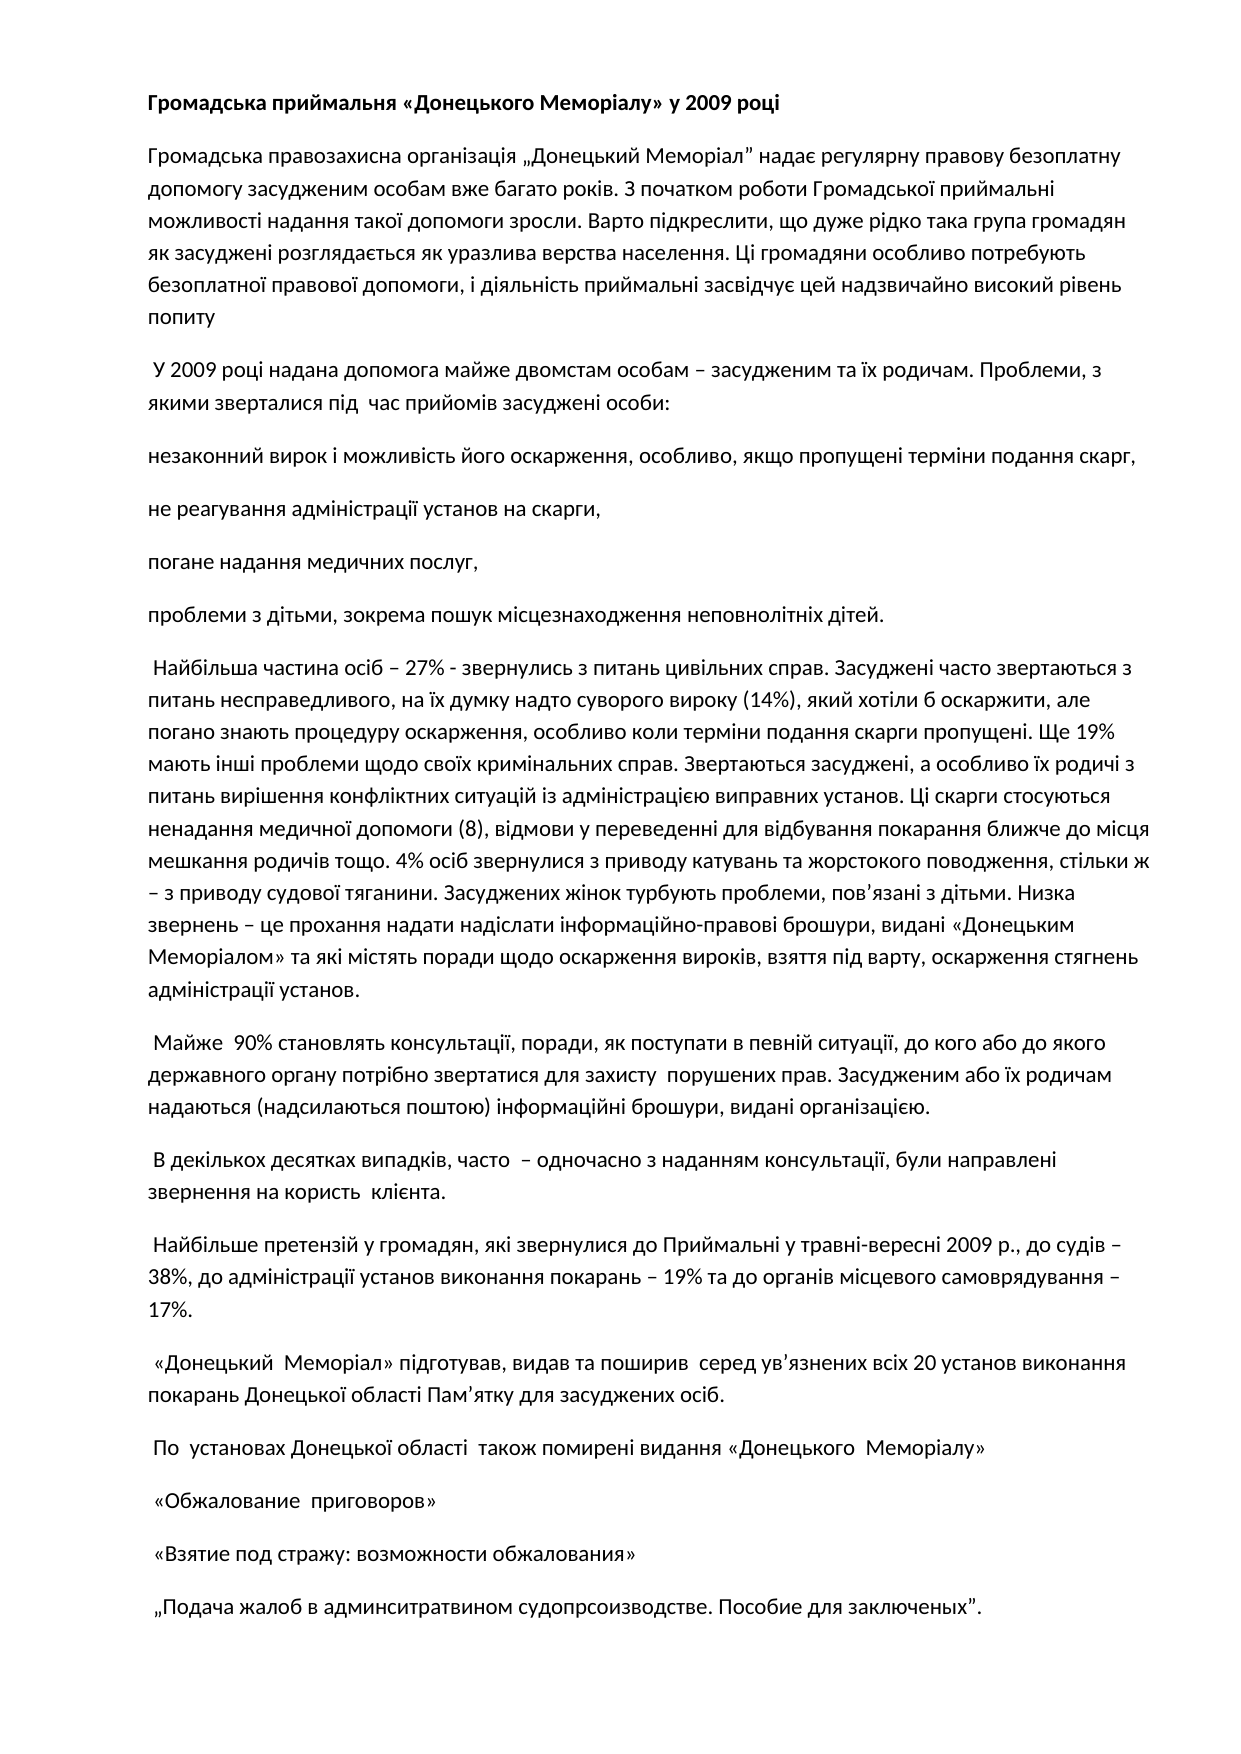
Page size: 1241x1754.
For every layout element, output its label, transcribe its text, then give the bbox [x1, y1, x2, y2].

text Громадська правозахисна організація „Донецький Меморіал” надає регулярну правову безоплатну допомогу засудженим особам вже багато років. З початком роботи Громадської приймальні можливості надання такої допомоги зросли. Варто підкреслити, що дуже рідко така група громадян як засуджені розглядається як уразлива верства населення. Ці громадяни особливо потребують безоплатної правової допомоги, і діяльність приймальні засвідчує цей надзвичайно високий рівень попиту [148, 142, 1152, 331]
text „Подача жалоб в админситратвином судопрсоизводстве. Пособие для заключеных”. [148, 1592, 1152, 1620]
text не реагування адміністрації установ на скарги, [148, 494, 1152, 522]
text Громадська приймальня «Донецького Меморіалу» у 2009 році [148, 88, 1152, 117]
text «Обжалование приговоров» [148, 1486, 1152, 1514]
text У 2009 році надана допомога майже двомстам особам – засудженим та їх родичам. Проблеми, з якими зверталися під час прийомів засуджені особи: [148, 356, 1152, 416]
text погане надання медичних послуг, [148, 547, 1152, 575]
text незаконний вирок і можливість його оскарження, особливо, якщо пропущені терміни подання скарг, [148, 441, 1152, 469]
text проблеми з дітьми, зокрема пошук місцезнаходження неповнолітніх дітей. [148, 600, 1152, 628]
text Майже 90% становлять консультації, поради, як поступати в певній ситуації, до кого або до якого державного органу потрібно звертатися для захисту порушених прав. Засудженим або їх родичам надаються (надсилаються поштою) інформаційні брошури, видані організацією. [148, 1028, 1152, 1120]
text Найбільше претензій у громадян, які звернулися до Приймальні у травні-вересні 2009 р., до судів – 38%, до адміністрації установ виконання покарань – 19% та до органів місцевого самоврядування – 17%. [148, 1230, 1152, 1323]
text «Донецький Меморіал» підготував, видав та поширив серед ув’язнених всіх 20 установ виконання покарань Донецької області Пам’ятку для засуджених осіб. [148, 1348, 1152, 1408]
text В декількох десятках випадків, часто – одночасно з наданням консультації, були направлені звернення на користь клієнта. [148, 1145, 1152, 1205]
text По установах Донецької області також помирені видання «Донецького Меморіалу» [148, 1433, 1152, 1461]
text «Взятие под стражу: возможности обжалования» [148, 1539, 1152, 1567]
text Найбільша частина осіб – 27% - звернулись з питань цивільних справ. Засуджені часто звертаються з питань несправедливого, на їх думку надто суворого вироку (14%), який хотіли б оскаржити, але погано знають процедуру оскарження, особливо коли терміни подання скарги пропущені. Ще 19% мають інші проблеми щодо своїх кримінальних справ. Звертаються засуджені, а особливо їх родичі з питань вирішення конфліктних ситуацій із адміністрацією виправних установ. Ці скарги стосуються ненадання медичної допомоги (8), відмови у переведенні для відбування покарання ближче до місця мешкання родичів тощо. 4% осіб звернулися з приводу катувань та жорстокого поводження, стільки ж – з приводу судової тяганини. Засуджених жінок турбують проблеми, пов’язані з дітьми. Низка звернень – це прохання надати надіслати інформаційно-правові брошури, видані «Донецьким Меморіалом» та які містять поради щодо оскарження вироків, взяття під варту, оскарження стягнень адміністрації установ. [148, 653, 1152, 1003]
